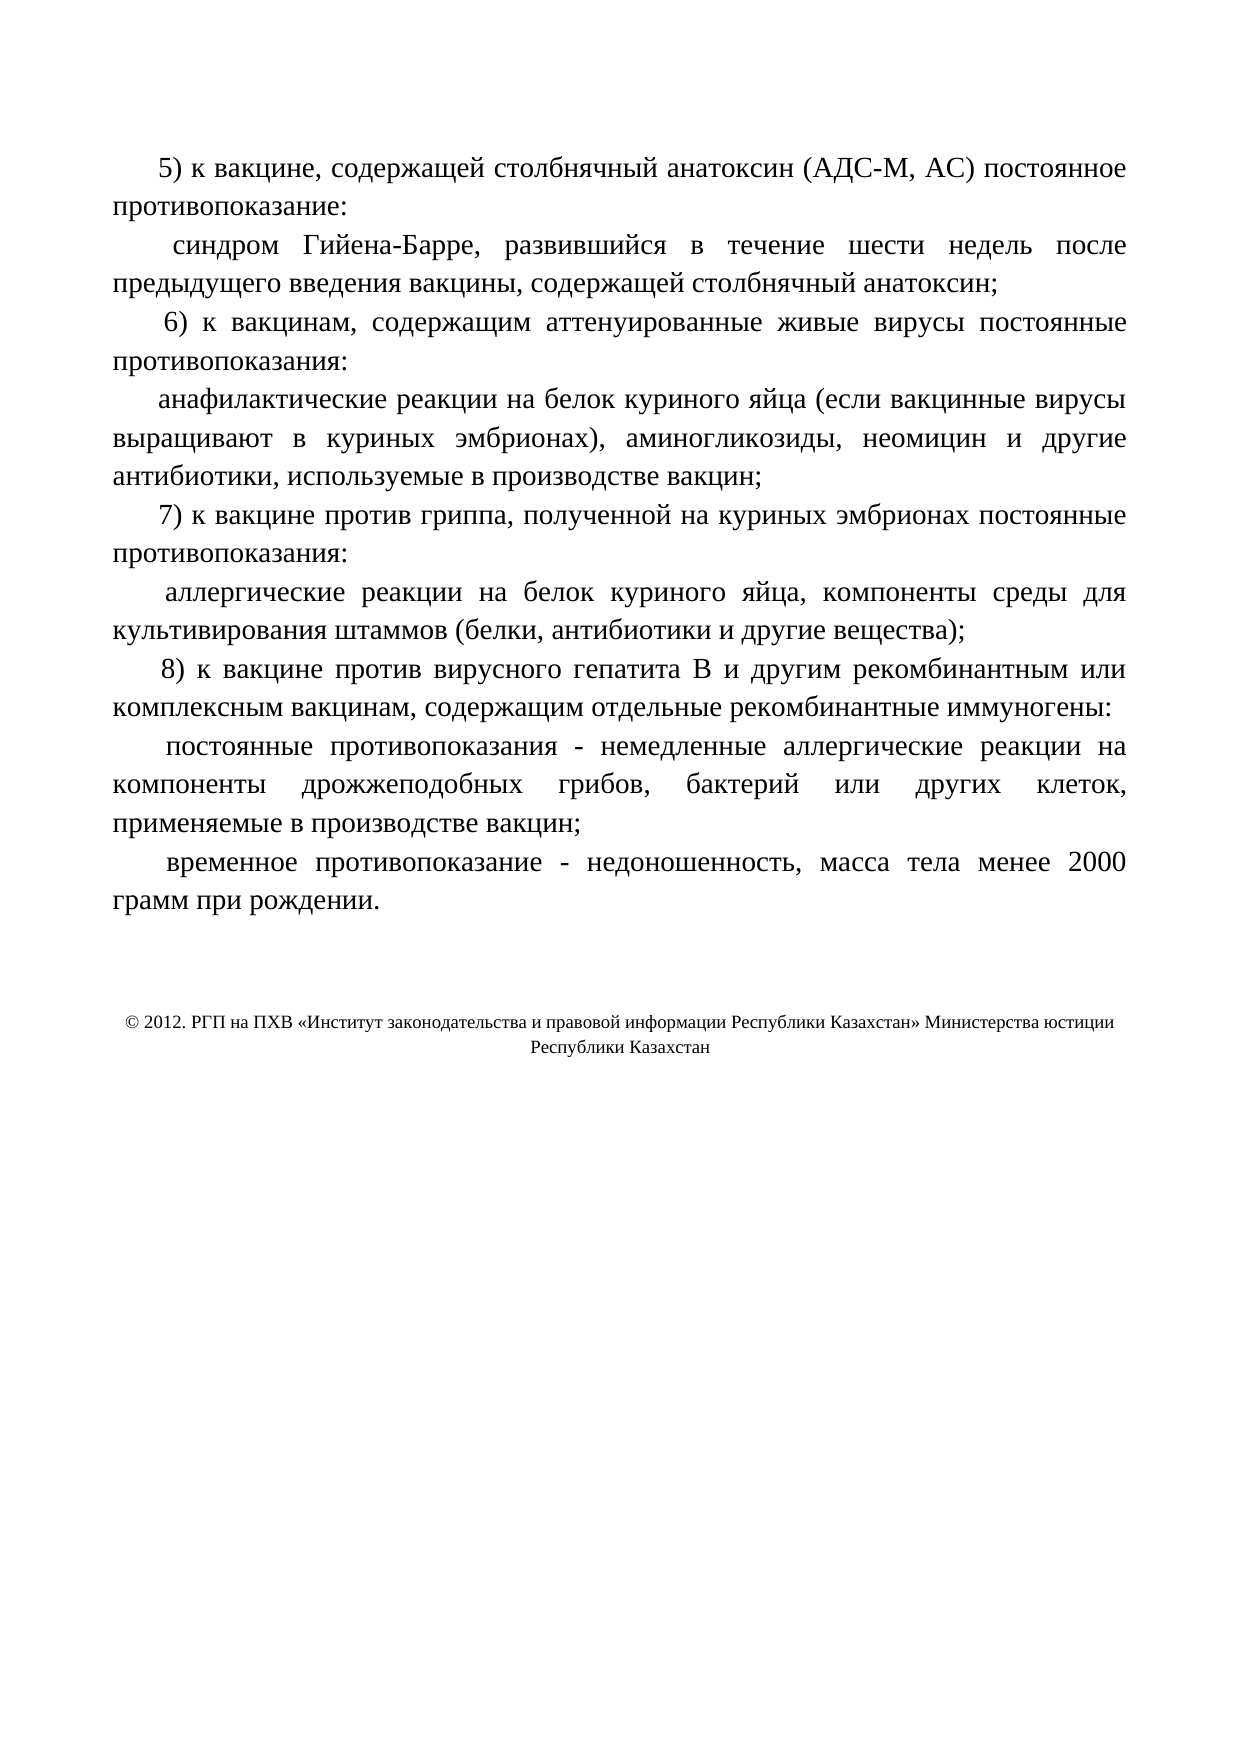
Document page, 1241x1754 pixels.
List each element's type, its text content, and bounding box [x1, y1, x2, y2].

text аллергические реакции на белок куриного яйца, компоненты среды для культивирования штаммов (белки, антибиотики и другие вещества); [112, 574, 1128, 646]
text временное противопоказание - недоношенность, масса тела менее 2000 грамм при рождении. [112, 844, 1128, 916]
text синдром Гийена-Барре, развившийся в течение шести недель после предыдущего введения вакцины, содержащей столбнячный анатоксин; [112, 227, 1128, 299]
text 8) к вакцине против вирусного гепатита В и другим рекомбинантным или комплексным вакцинам, содержащим отдельные рекомбинантные иммуногены: [112, 651, 1128, 723]
text постоянные противопоказания - немедленные аллергические реакции на компоненты дрожжеподобных грибов, бактерий или других клеток, применяемые в производстве вакцин; [112, 728, 1128, 839]
text 7) к вакцине против гриппа, полученной на куриных эмбрионах постоянные противопоказания: [112, 497, 1128, 569]
text анафилактические реакции на белок куриного яйца (если вакцинные вирусы выращивают в куриных эмбрионах), аминогликозиды, неомицин и другие антибиотики, используемые в производстве вакцин; [112, 381, 1128, 492]
text 5) к вакцине, содержащей столбнячный анатоксин (АДС-М, АС) постоянное противопоказание: [112, 150, 1128, 222]
text © 2012. РГП на ПХВ «Институт законодательства и правовой информации Республики Казахстан» Министерства юстиции Республики Казахстан [112, 1011, 1128, 1058]
text 6) к вакцинам, содержащим аттенуированные живые вирусы постоянные противопоказания: [112, 304, 1128, 376]
